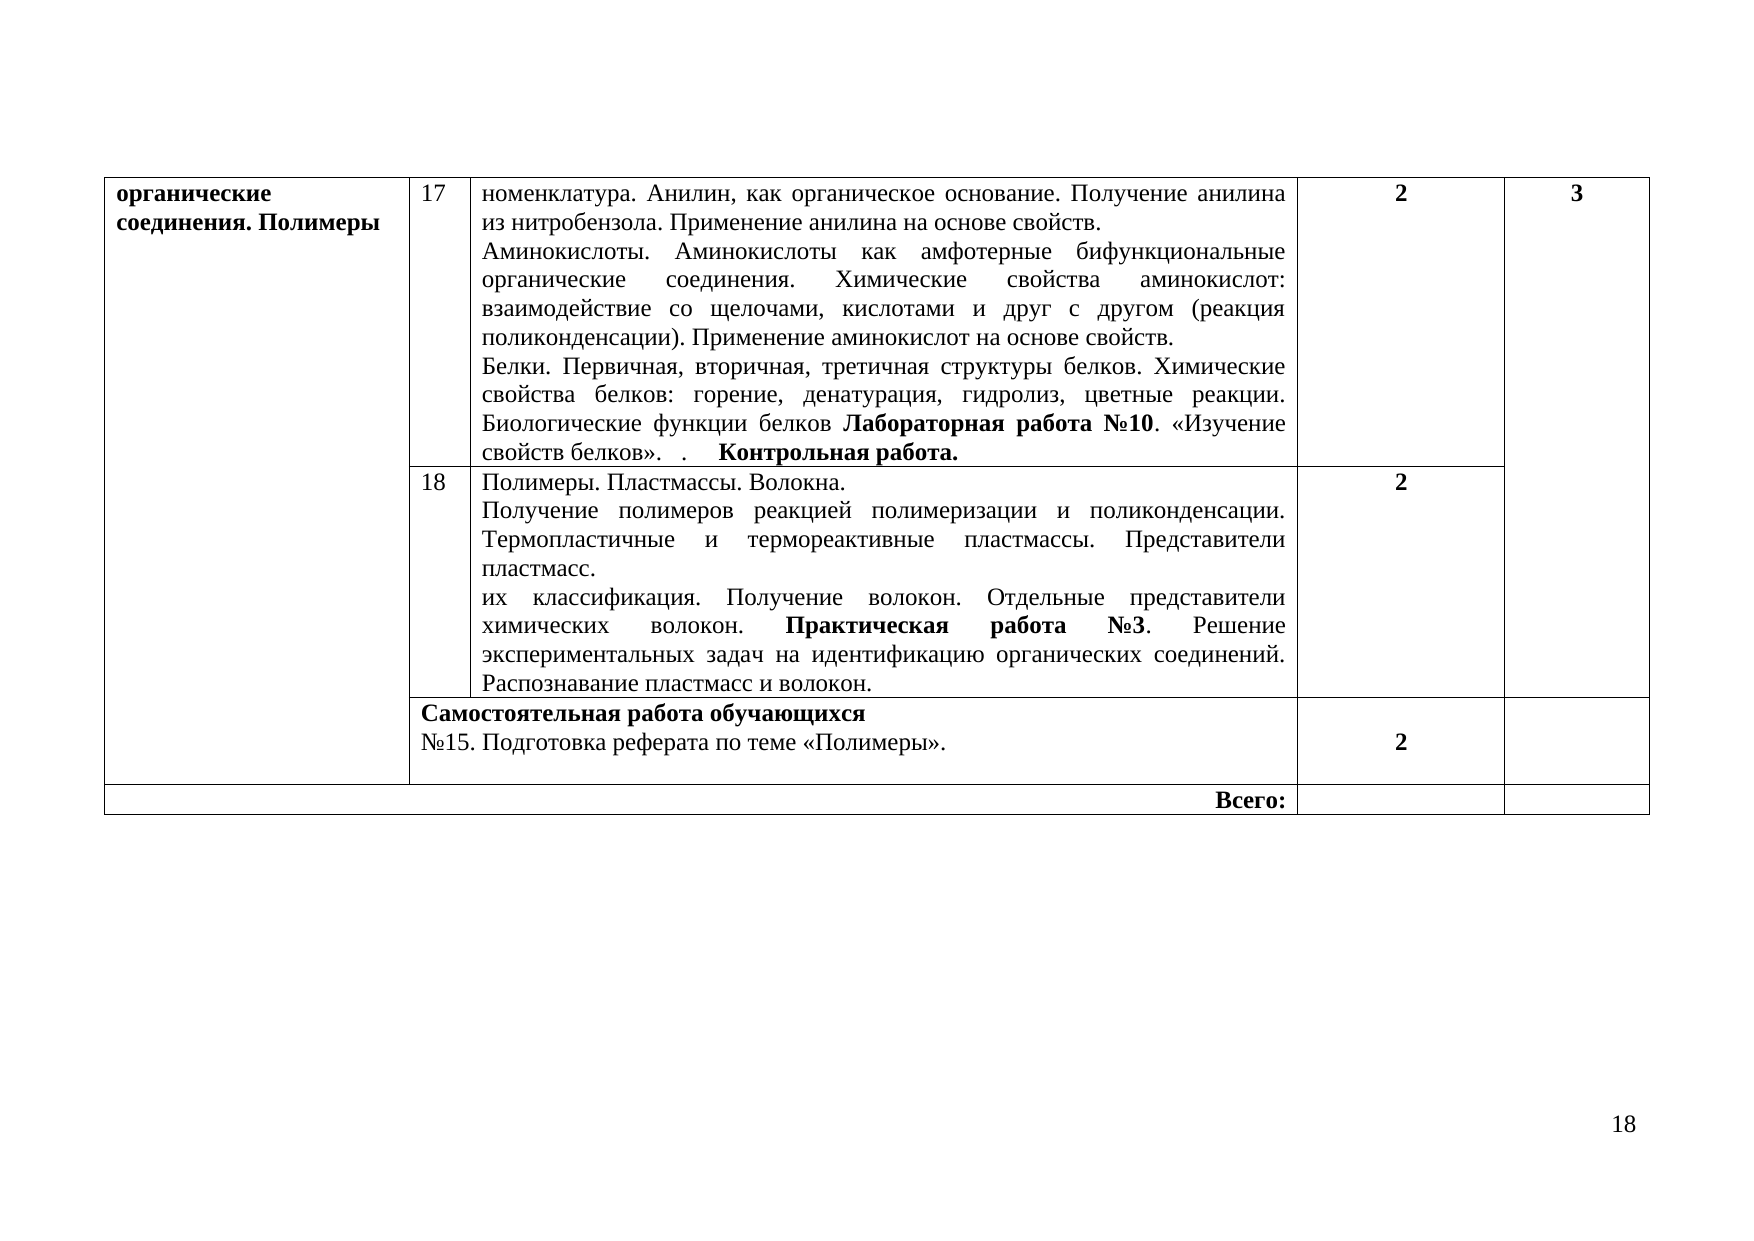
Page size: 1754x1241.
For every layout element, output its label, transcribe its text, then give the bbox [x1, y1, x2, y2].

table_cell [1505, 698, 1649, 784]
table_cell Всего: [105, 785, 1297, 814]
table_cell Самостоятельная работа обучающихся №15. Подготовка реферата по теме «Полимеры». [410, 698, 1297, 784]
table_cell 18 [410, 467, 470, 697]
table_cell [471, 178, 1297, 466]
table_cell 2 [1298, 467, 1504, 697]
table_cell 2 [1298, 698, 1504, 784]
table_cell [1298, 785, 1504, 814]
table_cell 3 [1505, 178, 1649, 697]
table_cell Полимеры. Пластмассы. Волокна. Получение полимеров реакцией полимеризации и поликонденсации. Термопластичные и термореактивные пластмассы. Представители пластмасс. их классификация. Получение волокон. Отдельные представители химических волокон. Практическая работа №3. Решение экспериментальных задач на идентификацию органических соединений. Распознавание пластмасс и волокон. [471, 467, 1297, 697]
table_cell 2 [1298, 178, 1504, 466]
table_cell [1505, 785, 1649, 814]
table_cell 17 [410, 178, 470, 466]
